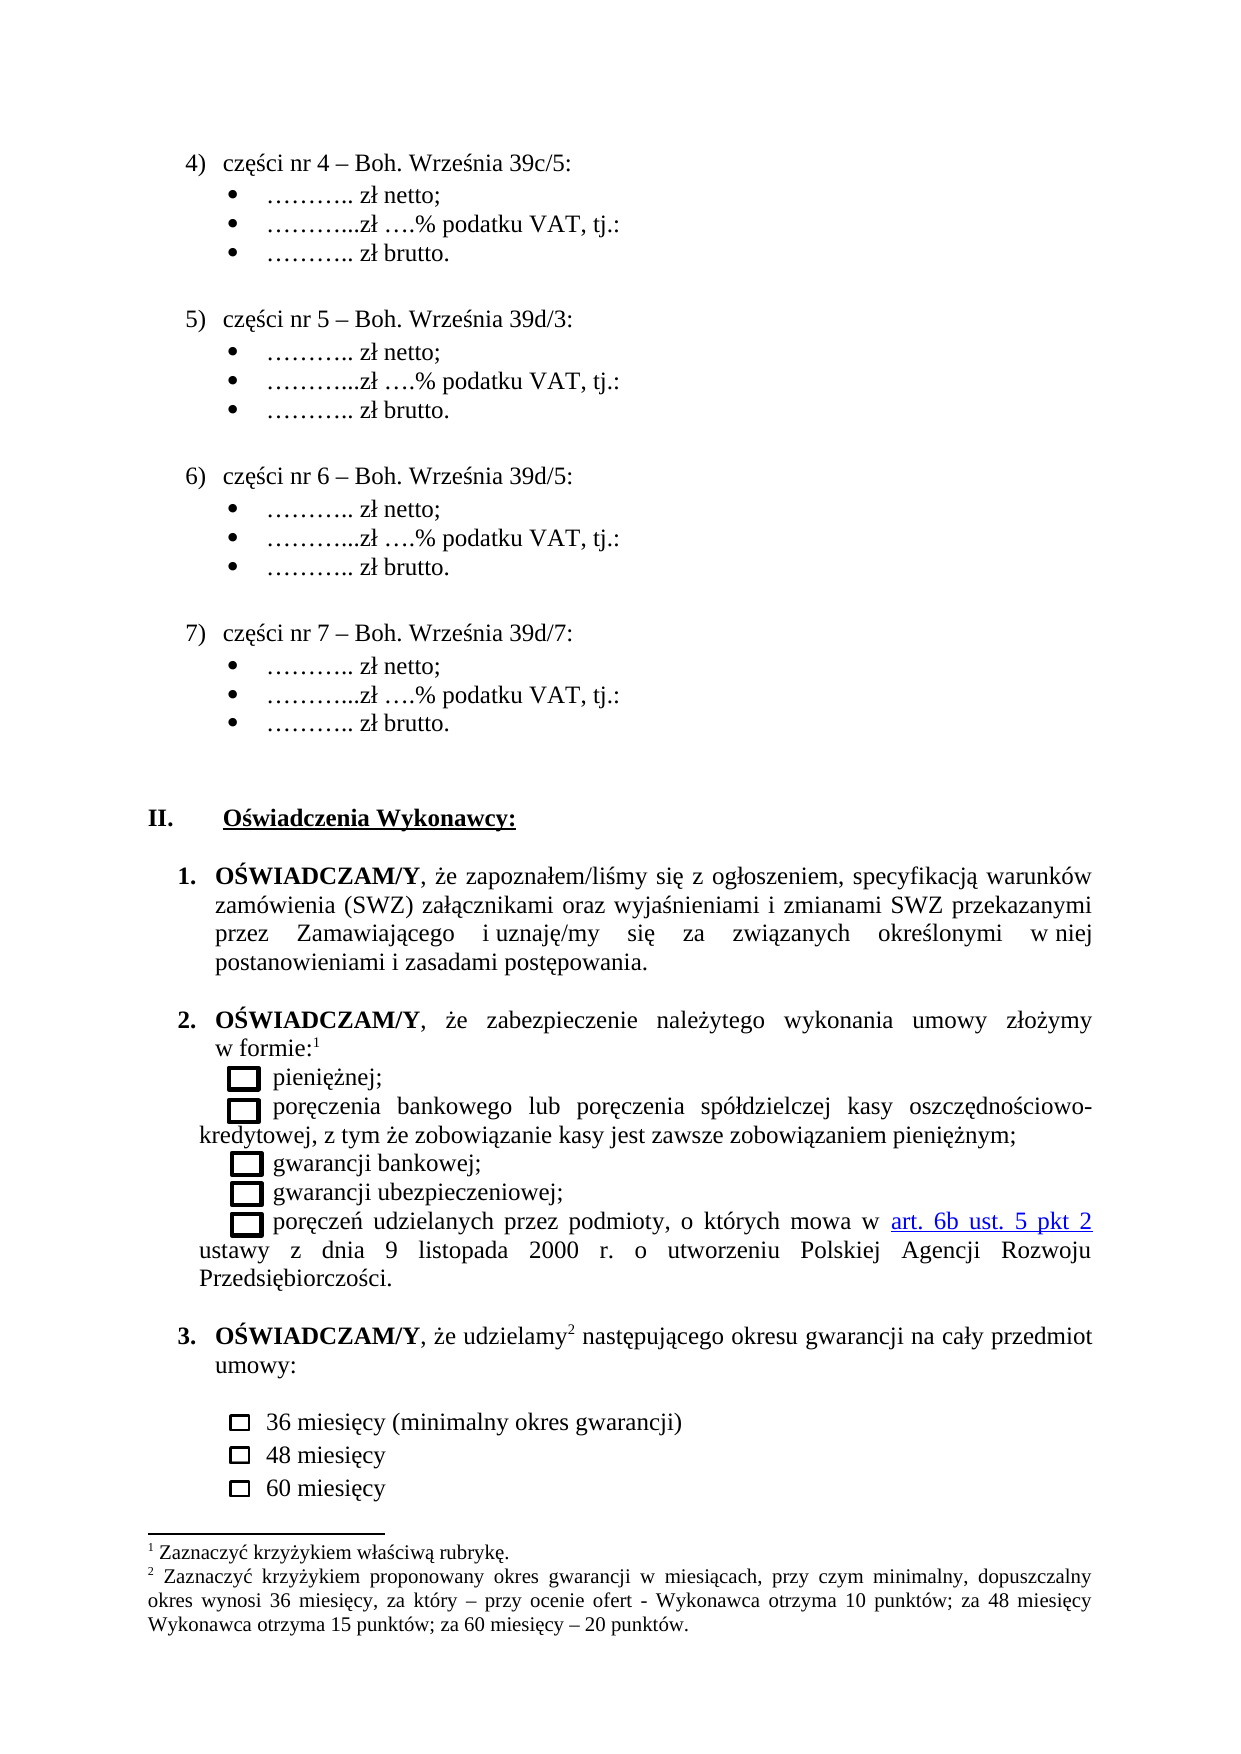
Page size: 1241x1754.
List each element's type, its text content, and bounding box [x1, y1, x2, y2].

list Oświadczenia Wykonawcy: [148, 803, 1093, 832]
list ……….. zł netto; [228, 181, 1093, 209]
text poręczeń udzielanych przez podmioty, o których mowa w art. 6b ust. 5 pkt 2 ustawy z dnia 9 listopada 2000 r. o utworzeniu Polskiej Agencji Rozwoju Przedsiębiorczości. [199, 1206, 1093, 1292]
list OŚWIADCZAM/Y, że zapoznałem/liśmy się z ogłoszeniem, specyfikacją warunków zamówienia (SWZ) załącznikami oraz wyjaśnieniami i zmianami SWZ przekazanymi przez Zamawiającego i uznaję/my się za związanych określonymi w niej postanowieniami i zasadami postępowania. [177, 861, 1093, 976]
list ……….. zł netto; [228, 494, 1093, 523]
list ………...zł ….% podatku VAT, tj.: [228, 366, 1093, 395]
list części nr 7 – Boh. Września 39d/7: [185, 618, 1093, 647]
text poręczenia bankowego lub poręczenia spółdzielczej kasy oszczędnościowo-kredytowej, z tym że zobowiązanie kasy jest zawsze zobowiązaniem pieniężnym; [199, 1091, 1093, 1148]
list OŚWIADCZAM/Y, że udzielamy następującego okresu gwarancji na cały przedmiot umowy: [177, 1321, 1093, 1378]
text gwarancji bankowej; [199, 1148, 1093, 1177]
list ……….. zł netto; [228, 337, 1093, 366]
list ………...zł ….% podatku VAT, tj.: [228, 209, 1093, 238]
list ……….. zł brutto. [228, 552, 1093, 580]
list ……….. zł brutto. [228, 395, 1093, 424]
text gwarancji ubezpieczeniowej; [199, 1177, 1093, 1206]
picture [229, 1414, 250, 1431]
list 36 miesięcy (minimalny okres gwarancji) [228, 1407, 1093, 1436]
text pieniężnej; [199, 1062, 1093, 1091]
picture [229, 1446, 250, 1464]
list ……….. zł brutto. [228, 238, 1093, 267]
list ……….. zł netto; [228, 651, 1093, 680]
list 60 miesięcy [228, 1473, 1093, 1502]
list części nr 4 – Boh. Września 39c/5: [185, 148, 1093, 176]
list ……….. zł brutto. [228, 708, 1093, 737]
list części nr 6 – Boh. Września 39d/5: [185, 461, 1093, 490]
list OŚWIADCZAM/Y, że zabezpieczenie należytego wykonania umowy złożymy w formie: [177, 1005, 1093, 1062]
list ………...zł ….% podatku VAT, tj.: [228, 523, 1093, 552]
list ………...zł ….% podatku VAT, tj.: [228, 680, 1093, 708]
list 48 miesięcy [228, 1440, 1093, 1469]
picture [229, 1480, 250, 1497]
list części nr 5 – Boh. Września 39d/3: [185, 304, 1093, 333]
